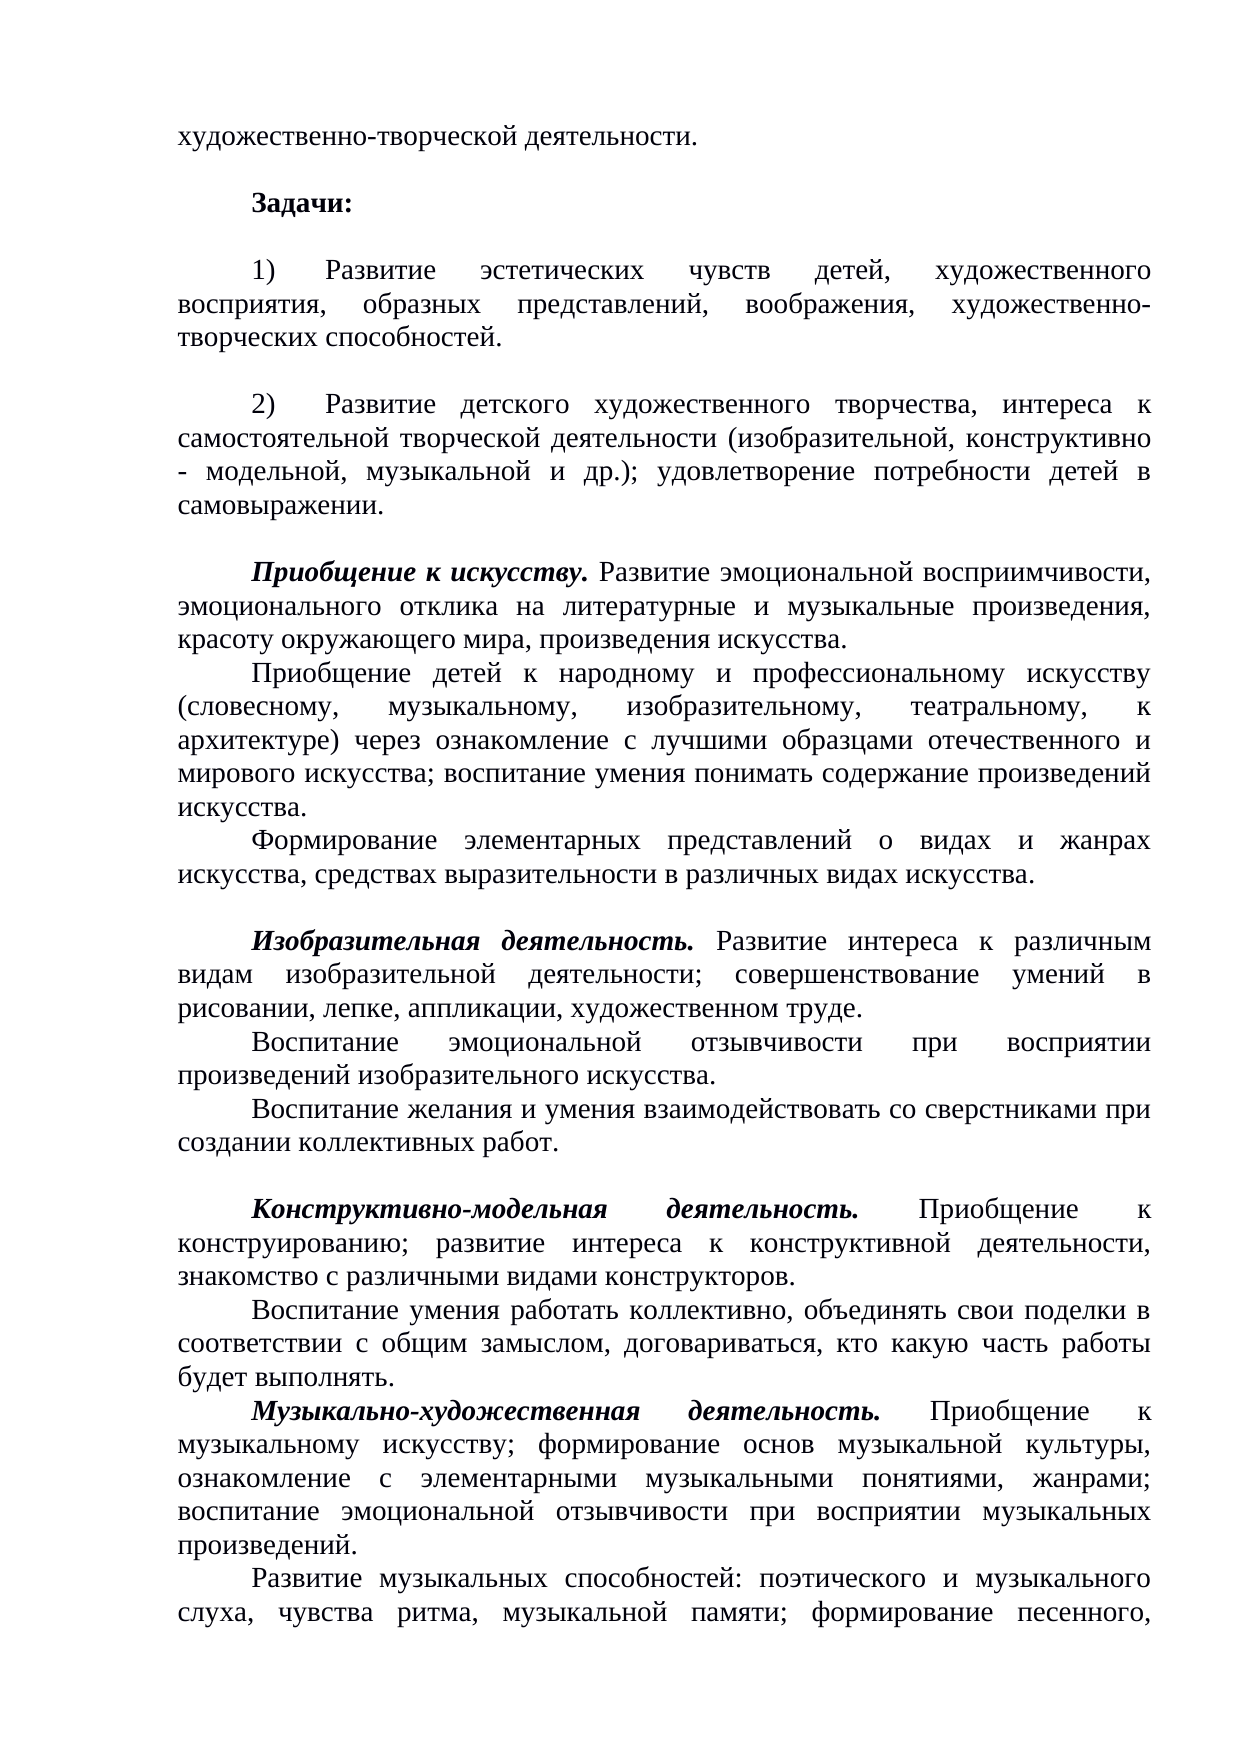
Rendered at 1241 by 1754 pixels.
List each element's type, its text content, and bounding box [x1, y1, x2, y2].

text Воспитание эмоциональной отзывчивости при восприятии произведений изобразительного искусства. [177, 1024, 1152, 1091]
text Воспитание умения работать коллективно, объединять свои поделки в соответствии с общим замыслом, договариваться, кто какую часть работы будет выполнять. [177, 1292, 1152, 1393]
text Приобщение детей к народному и профессиональному искусству (словесному, музыкальному, изобразительному, театральному, к архитектуре) через ознакомление с лучшими образцами отечественного и мирового искусства; воспитание умения понимать содержание произведений искусства. [177, 655, 1152, 822]
text 2) Развитие детского художественного творчества, интереса к самостоятельной творческой деятельности (изобразительной, конструктивно - модельной, музыкальной и др.); удовлетворение потребности детей в самовыражении. [177, 386, 1152, 521]
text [177, 118, 1152, 152]
text Задачи: [177, 185, 1152, 219]
text Воспитание желания и умения взаимодействовать со сверстниками при создании коллективных работ. [177, 1091, 1152, 1158]
text Музыкально-художественная деятельность. Приобщение к музыкальному искусству; формирование основ музыкальной культуры, ознакомление с элементарными музыкальными понятиями, жанрами; воспитание эмоциональной отзывчивости при восприятии музыкальных произведений. [177, 1393, 1152, 1560]
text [177, 1560, 1152, 1627]
text Формирование элементарных представлений о видах и жанрах искусства, средствах выразительности в различных видах искусства. [177, 822, 1152, 889]
text Изобразительная деятельность. Развитие интереса к различным видам изобразительной деятельности; совершенствование умений в рисовании, лепке, аппликации, художественном труде. [177, 923, 1152, 1024]
text Конструктивно-модельная деятельность. Приобщение к конструированию; развитие интереса к конструктивной деятельности, знакомство с различными видами конструкторов. [177, 1191, 1152, 1292]
text Приобщение к искусству. Развитие эмоциональной восприимчивости, эмоционального отклика на литературные и музыкальные произведения, красоту окружающего мира, произведения искусства. [177, 554, 1152, 655]
text 1) Развитие эстетических чувств детей, художественного восприятия, образных представлений, воображения, художественно-творческих способностей. [177, 252, 1152, 353]
